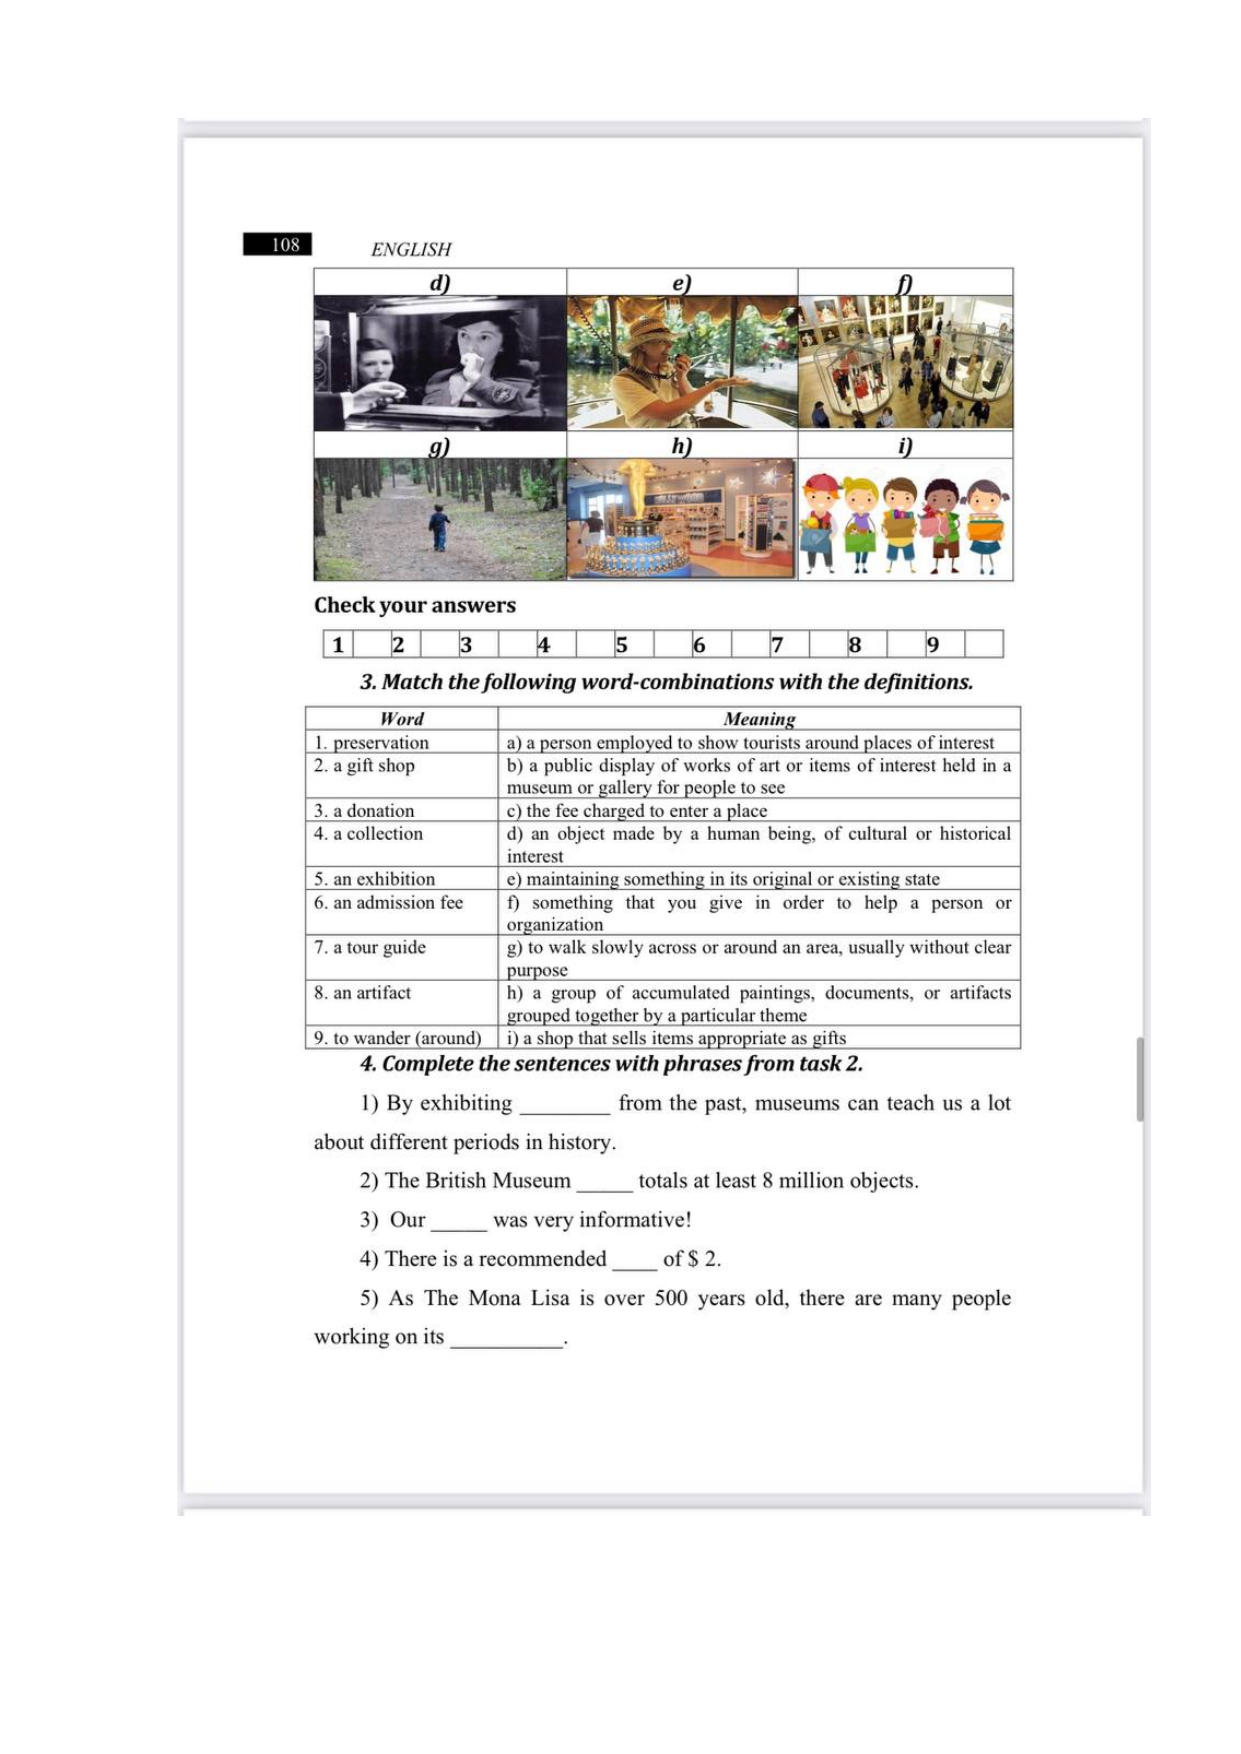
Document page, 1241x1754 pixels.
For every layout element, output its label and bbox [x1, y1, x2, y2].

picture [177, 118, 1151, 1516]
